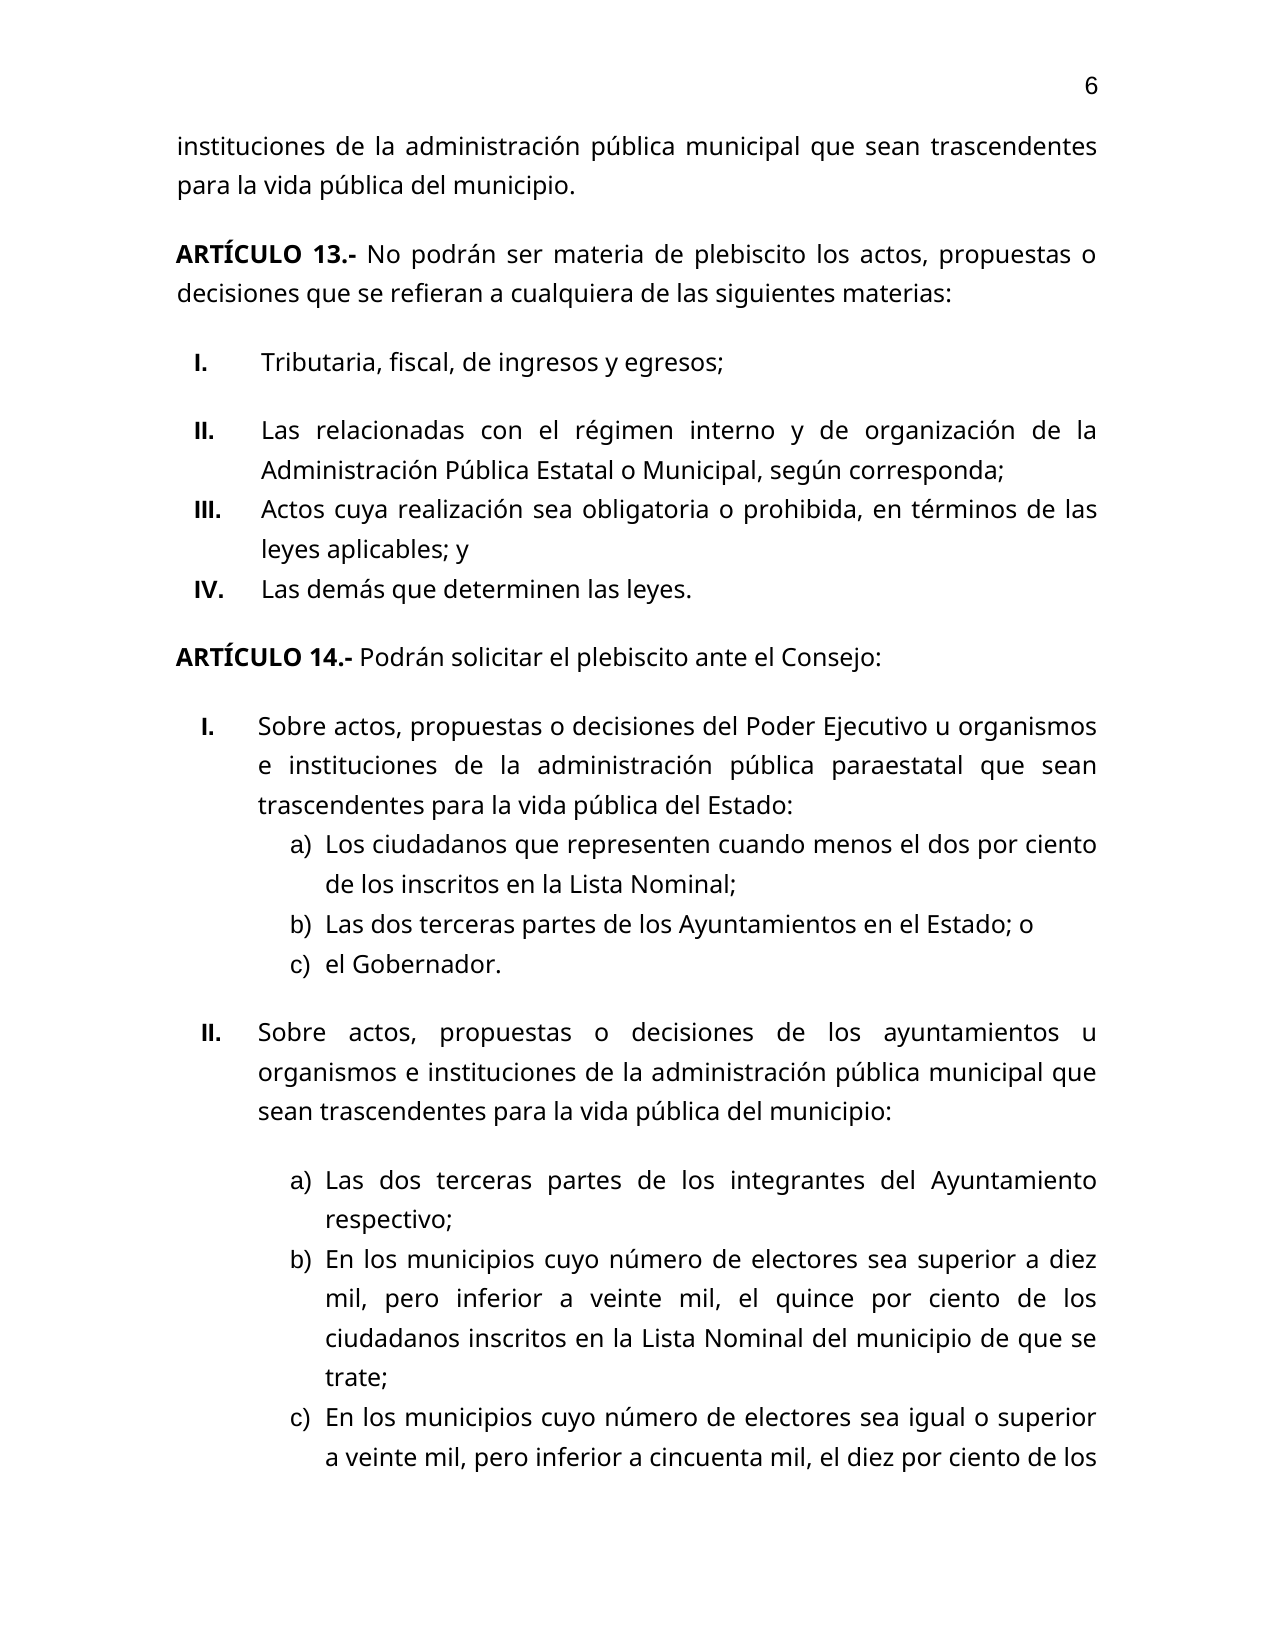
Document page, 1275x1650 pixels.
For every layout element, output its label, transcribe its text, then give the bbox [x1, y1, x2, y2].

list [290, 1400, 1098, 1473]
list Las dos terceras partes de los Ayuntamientos en el Estado; o [290, 906, 1098, 941]
list En los municipios cuyo número de electores sea superior a diez mil, pero inferior a veinte mil, el quince por ciento de los ciudadanos inscritos en la Lista Nominal del municipio de que se trate; [290, 1242, 1098, 1394]
list Sobre actos, propuestas o decisiones de los ayuntamientos u organismos e instituciones de la administración pública municipal que sean trascendentes para la vida pública del municipio: [201, 1015, 1098, 1128]
list Las dos terceras partes de los integrantes del Ayuntamiento respectivo; [290, 1162, 1098, 1236]
text ARTÍCULO 13.- No podrán ser materia de plebiscito los actos, propuestas o decisiones que se refieran a cualquiera de las siguientes materias: [176, 236, 1098, 310]
list Las demás que determinen las leyes. [194, 571, 1098, 605]
list Tributaria, fiscal, de ingresos y egresos; [194, 344, 1098, 378]
list el Gobernador. [290, 946, 1098, 980]
list Sobre actos, propuestas o decisiones del Poder Ejecutivo u organismos e instituciones de la administración pública paraestatal que sean trascendentes para la vida pública del Estado: [201, 708, 1098, 821]
list Las relacionadas con el régimen interno y de organización de la Administración Pública Estatal o Municipal, según corresponda; [194, 413, 1098, 486]
list Actos cuya realización sea obligatoria o prohibida, en términos de las leyes aplicables; y [194, 492, 1098, 566]
text ARTÍCULO 14.- Podrán solicitar el plebiscito ante el Consejo: [176, 640, 1098, 674]
list Los ciudadanos que representen cuando menos el dos por ciento de los inscritos en la Lista Nominal; [290, 827, 1098, 901]
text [176, 128, 1098, 202]
